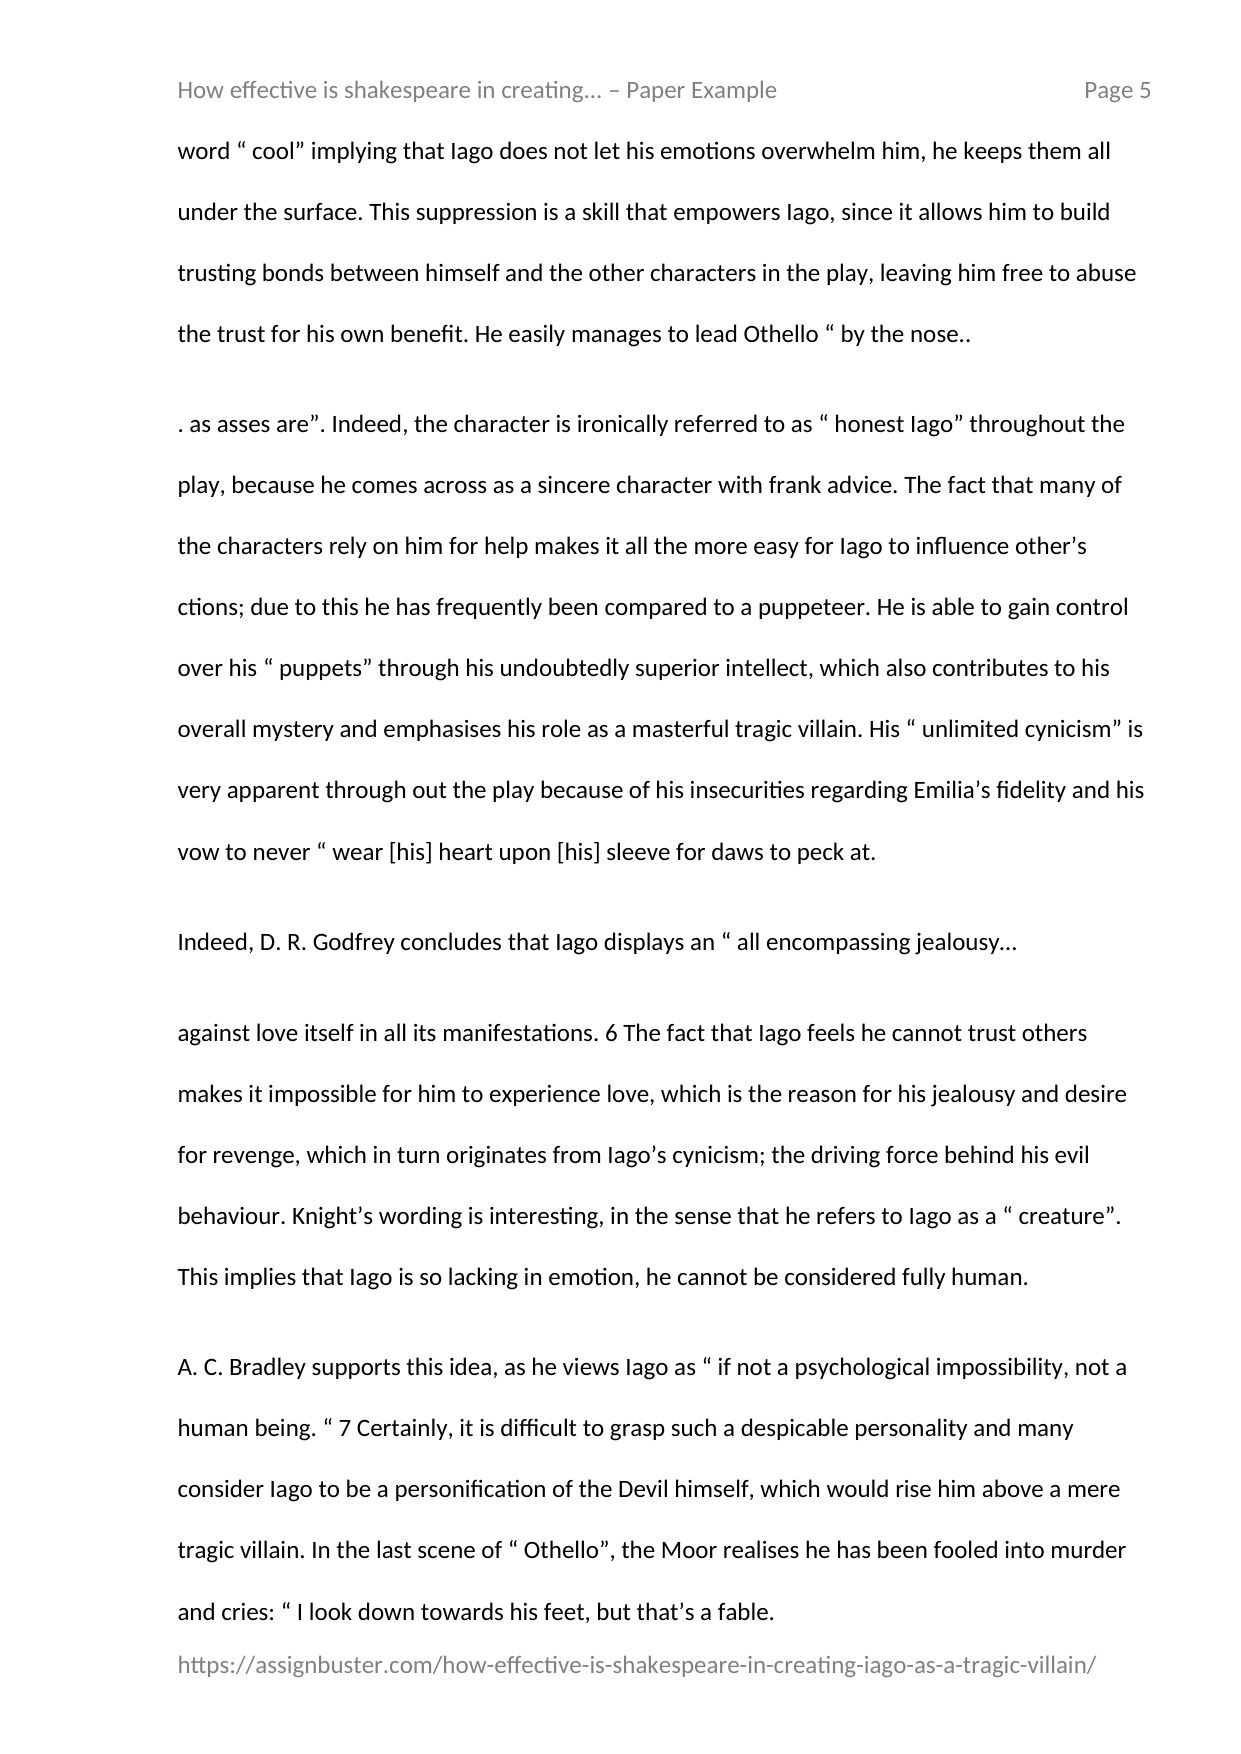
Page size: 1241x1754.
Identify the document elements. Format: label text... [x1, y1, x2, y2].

text . as asses are”. Indeed, the character is ironically referred to as “ honest Iago” throughout the play, because he comes across as a sincere character with frank advice. The fact that many of the characters rely on him for help makes it all the more easy for Iago to influence other’s ctions; due to this he has frequently been compared to a puppeteer. He is able to gain control over his “ puppets” through his undoubtedly superior intellect, which also contributes to his overall mystery and emphasises his role as a masterful tragic villain. His “ unlimited cynicism” is very apparent through out the play because of his insecurities regarding Emilia’s fidelity and his vow to never “ wear [his] heart upon [his] sleeve for daws to peck at. [177, 408, 1152, 866]
text Indeed, D. R. Godfrey concludes that Iago displays an “ all encompassing jealousy… [177, 926, 1152, 957]
text against love itself in all its manifestations. 6 The fact that Iago feels he cannot trust others makes it impossible for him to experience love, which is the reason for his jealousy and desire for revenge, which in turn originates from Iago’s cynicism; the driving force behind his evil behaviour. Knight’s wording is interesting, in the sense that he refers to Iago as a “ creature”. This implies that Iago is so lacking in emotion, he cannot be considered fully human. [177, 1017, 1152, 1291]
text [177, 135, 1152, 348]
text A. C. Bradley supports this idea, as he views Iago as “ if not a psychological impossibility, not a human being. “ 7 Certainly, it is difficult to grasp such a despicable personality and many consider Iago to be a personification of the Devil himself, which would rise him above a mere tragic villain. In the last scene of “ Othello”, the Moor realises he has been fooled into murder and cries: “ I look down towards his feet, but that’s a fable. [177, 1351, 1152, 1626]
